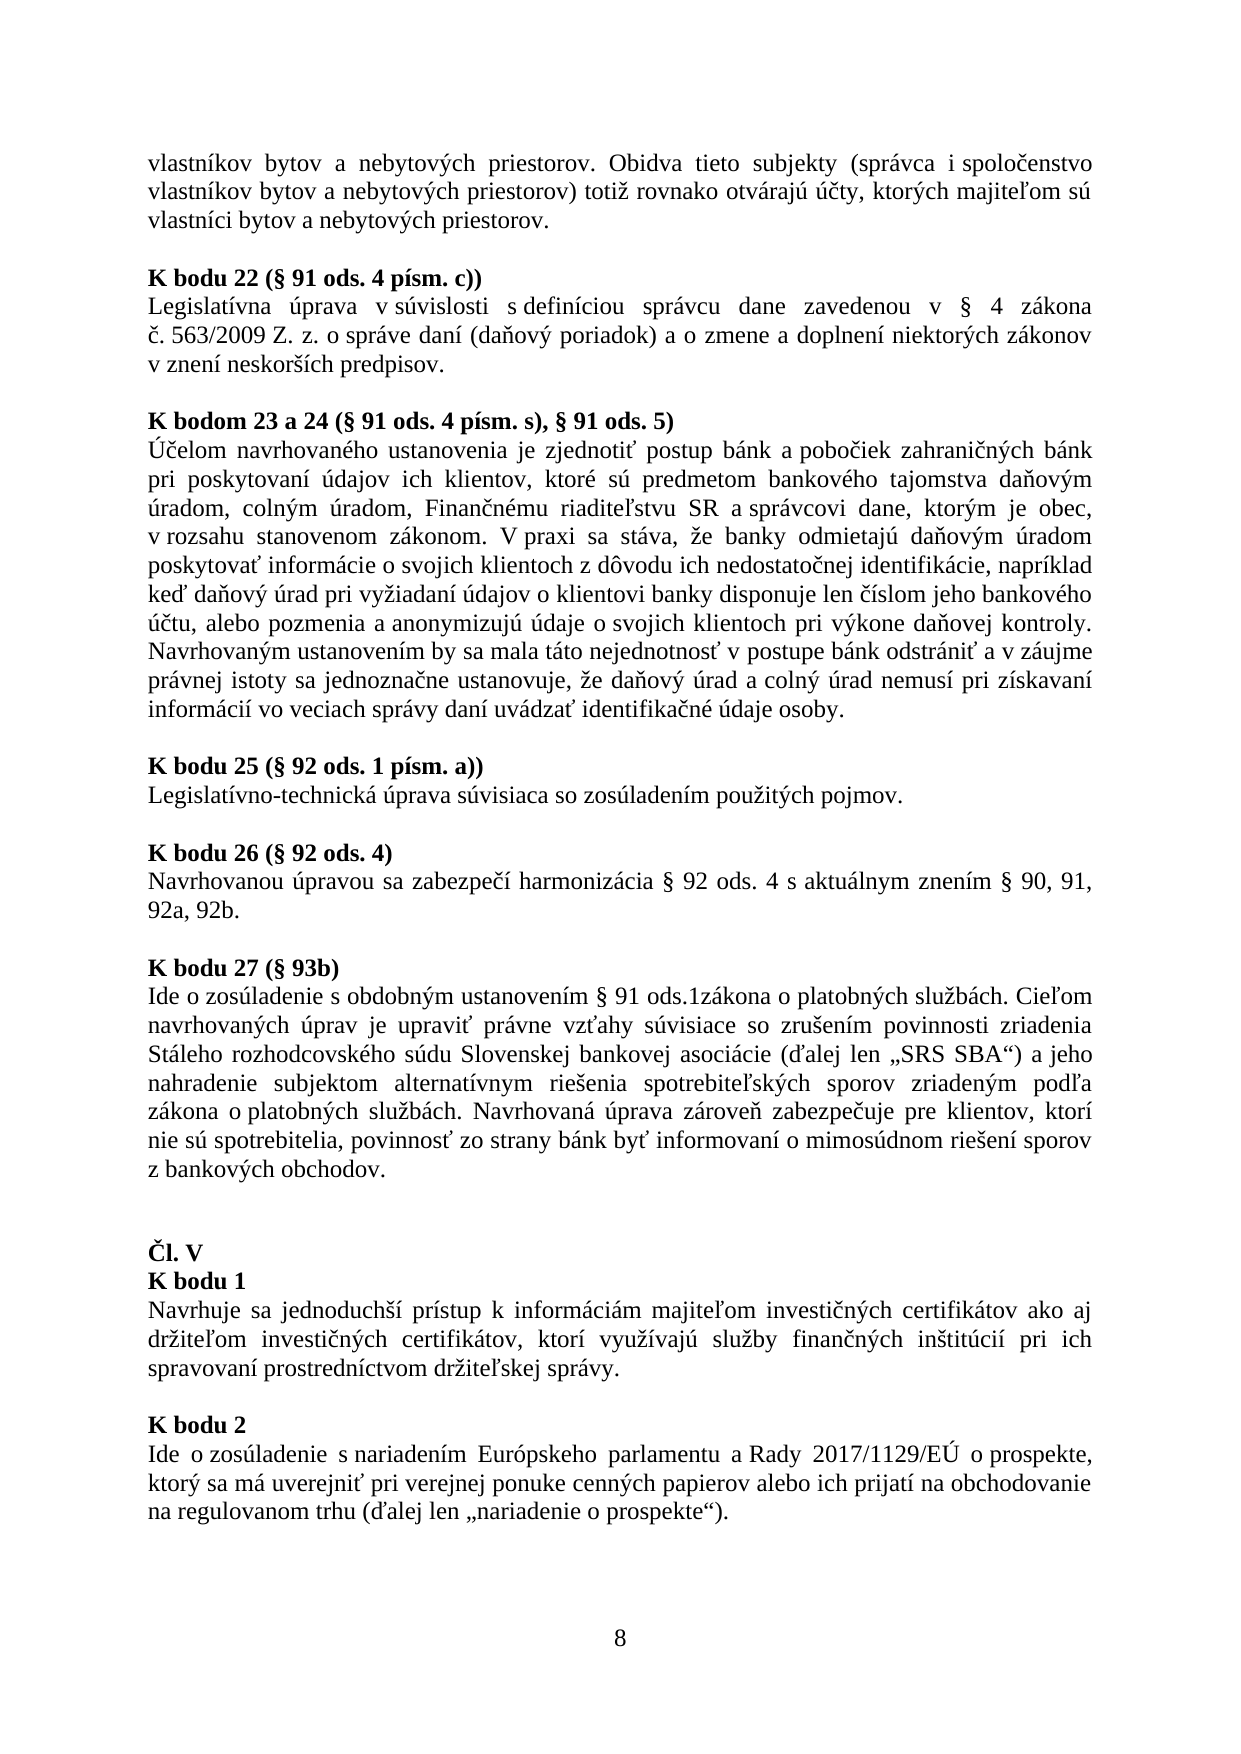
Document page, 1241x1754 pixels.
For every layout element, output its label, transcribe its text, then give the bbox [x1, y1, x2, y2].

text Ide o zosúladenie s obdobným ustanovením § 91 ods.1zákona o platobných službách. Cieľom navrhovaných úprav je upraviť právne vzťahy súvisiace so zrušením povinnosti zriadenia Stáleho rozhodcovského súdu Slovenskej bankovej asociácie (ďalej len „SRS SBA“) a jeho nahradenie subjektom alternatívnym riešenia spotrebiteľských sporov zriadeným podľa zákona o platobných službách. Navrhovaná úprava zároveň zabezpečuje pre klientov, ktorí nie sú spotrebitelia, povinnosť zo strany bánk byť informovaní o mimosúdnom riešení sporov z bankových obchodov. [148, 981, 1093, 1183]
text Legislatívna úprava v súvislosti s definíciou správcu dane zavedenou v § 4 zákona č. 563/2009 Z. z. o správe daní (daňový poriadok) a o zmene a doplnení niektorých zákonov v znení neskorších predpisov. [148, 291, 1093, 378]
text Navrhovanou úpravou sa zabezpečí harmonizácia § 92 ods. 4 s aktuálnym znením § 90, 91, 92a, 92b. [148, 866, 1093, 924]
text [148, 148, 1093, 234]
text Účelom navrhovaného ustanovenia je zjednotiť postup bánk a pobočiek zahraničných bánk pri poskytovaní údajov ich klientov, ktoré sú predmetom bankového tajomstva daňovým úradom, colným úradom, Finančnému riaditeľstvu SR a správcovi dane, ktorým je obec, v rozsahu stanovenom zákonom. V praxi sa stáva, že banky odmietajú daňovým úradom poskytovať informácie o svojich klientoch z dôvodu ich nedostatočnej identifikácie, napríklad keď daňový úrad pri vyžiadaní údajov o klientovi banky disponuje len číslom jeho bankového účtu, alebo pozmenia a anonymizujú údaje o svojich klientoch pri výkone daňovej kontroly. Navrhovaným ustanovením by sa mala táto nejednotnosť v postupe bánk odstrániť a v záujme právnej istoty sa jednoznačne ustanovuje, že daňový úrad a colný úrad nemusí pri získavaní informácií vo veciach správy daní uvádzať identifikačné údaje osoby. [148, 435, 1093, 723]
text K bodu 1 [148, 1266, 1093, 1295]
text Čl. V [148, 1238, 1093, 1266]
text Navrhuje sa jednoduchší prístup k informáciám majiteľom investičných certifikátov ako aj držiteľom investičných certifikátov, ktorí využívajú služby finančných inštitúcií pri ich spravovaní prostredníctvom držiteľskej správy. [148, 1295, 1093, 1381]
text K bodu 26 (§ 92 ods. 4) [148, 838, 1093, 866]
text K bodu 27 (§ 93b) [148, 953, 1093, 981]
text Ide o zosúladenie s nariadením Európskeho parlamentu a Rady 2017/1129/EÚ o prospekte, ktorý sa má uverejniť pri verejnej ponuke cenných papierov alebo ich prijatí na obchodovanie na regulovanom trhu (ďalej len „nariadenie o prospekte“). [148, 1439, 1093, 1525]
text K bodom 23 a 24 (§ 91 ods. 4 písm. s), § 91 ods. 5) [148, 406, 1093, 435]
text K bodu 22 (§ 91 ods. 4 písm. c)) [148, 263, 1093, 291]
text K bodu 25 (§ 92 ods. 1 písm. a)) [148, 751, 1093, 780]
text Legislatívno-technická úprava súvisiaca so zosúladením použitých pojmov. [148, 780, 1093, 809]
text K bodu 2 [148, 1410, 1093, 1439]
